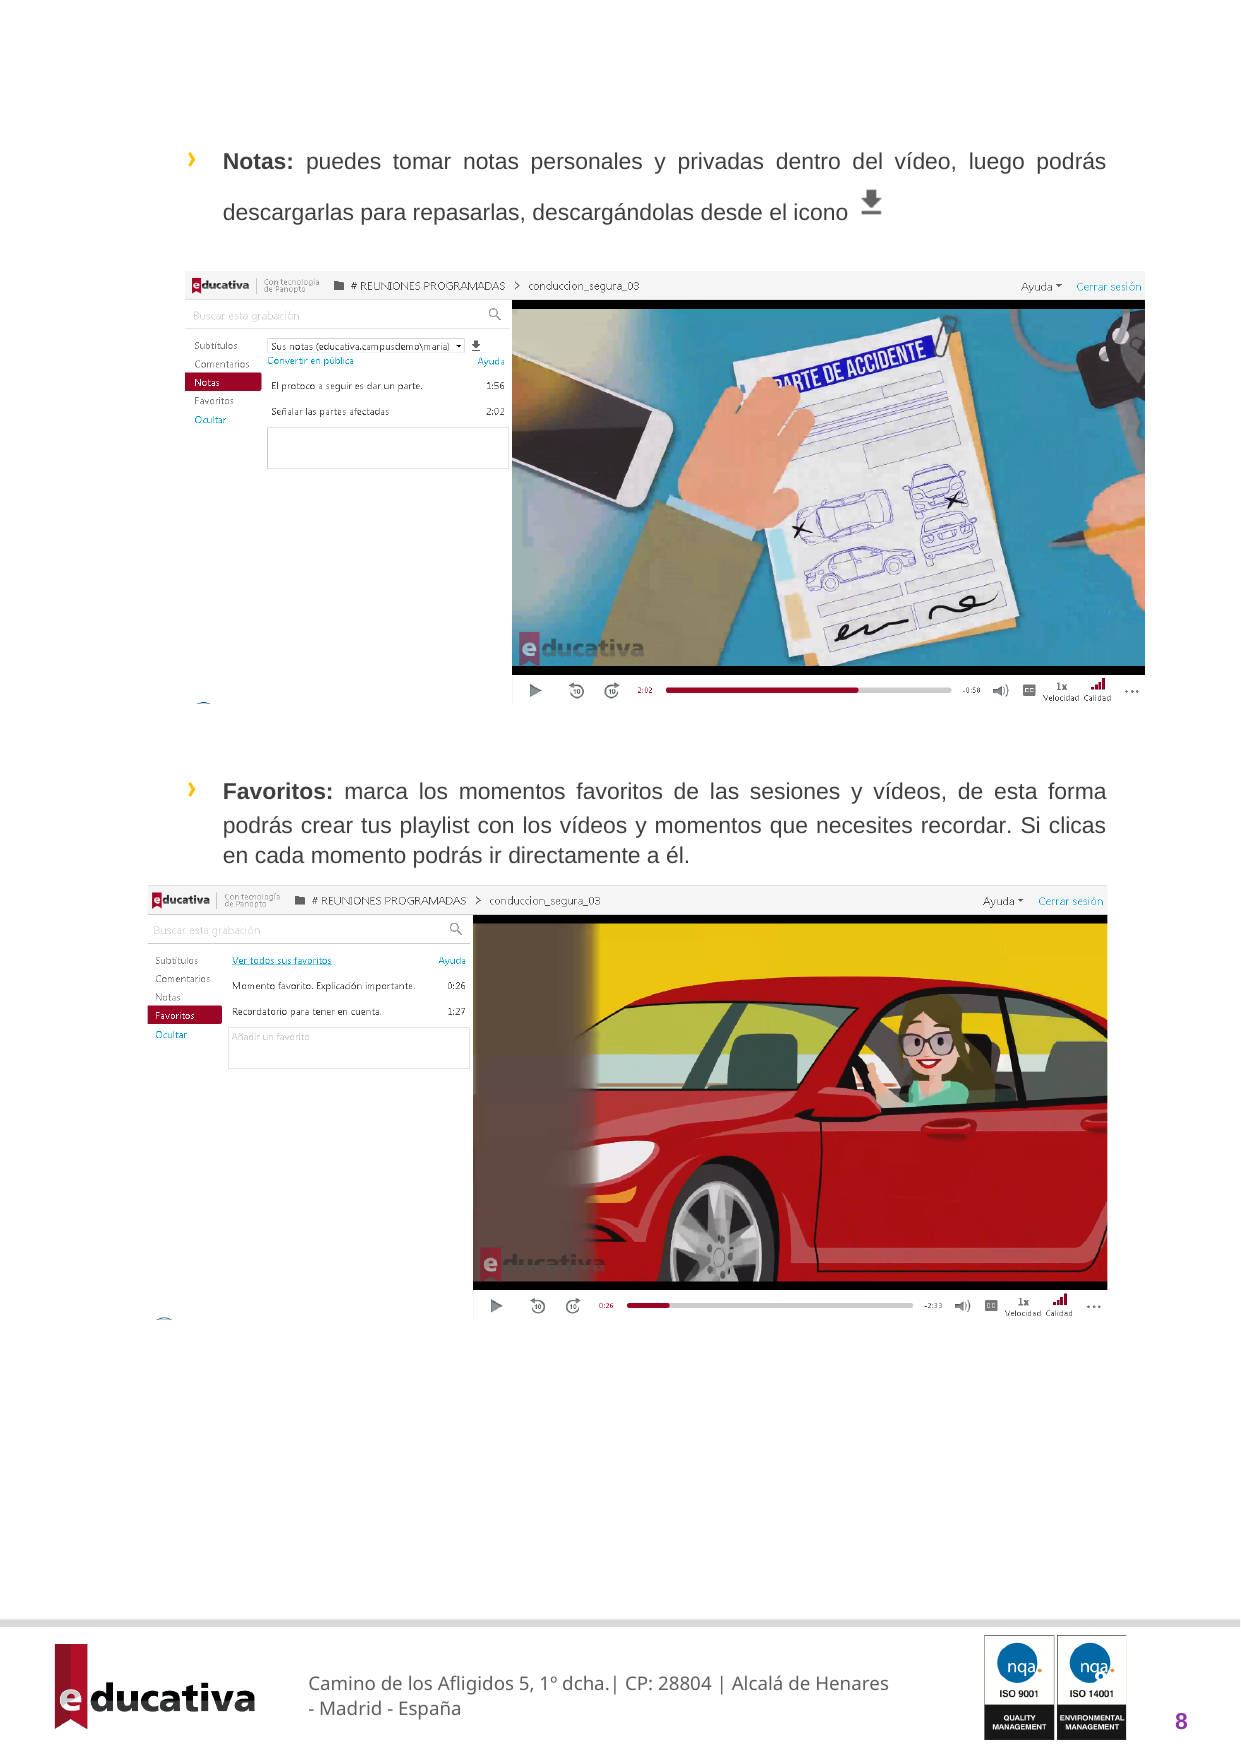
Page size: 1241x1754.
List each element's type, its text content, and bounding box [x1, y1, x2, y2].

list Notas: puedes tomar notas personales y privadas dentro del vídeo, luego podrás descargarlas para repasarlas, descargándolas desde el icono [185, 133, 1107, 225]
picture [54, 1644, 255, 1729]
picture [185, 271, 1145, 704]
picture [147, 885, 1108, 1320]
picture [984, 1635, 1127, 1740]
list Favoritos: marca los momentos favoritos de las sesiones y vídeos, de esta forma podrás crear tus playlist con los vídeos y momentos que necesites recordar. Si clicas en cada momento podrás ir directamente a él. [185, 763, 1107, 869]
picture [854, 182, 891, 221]
